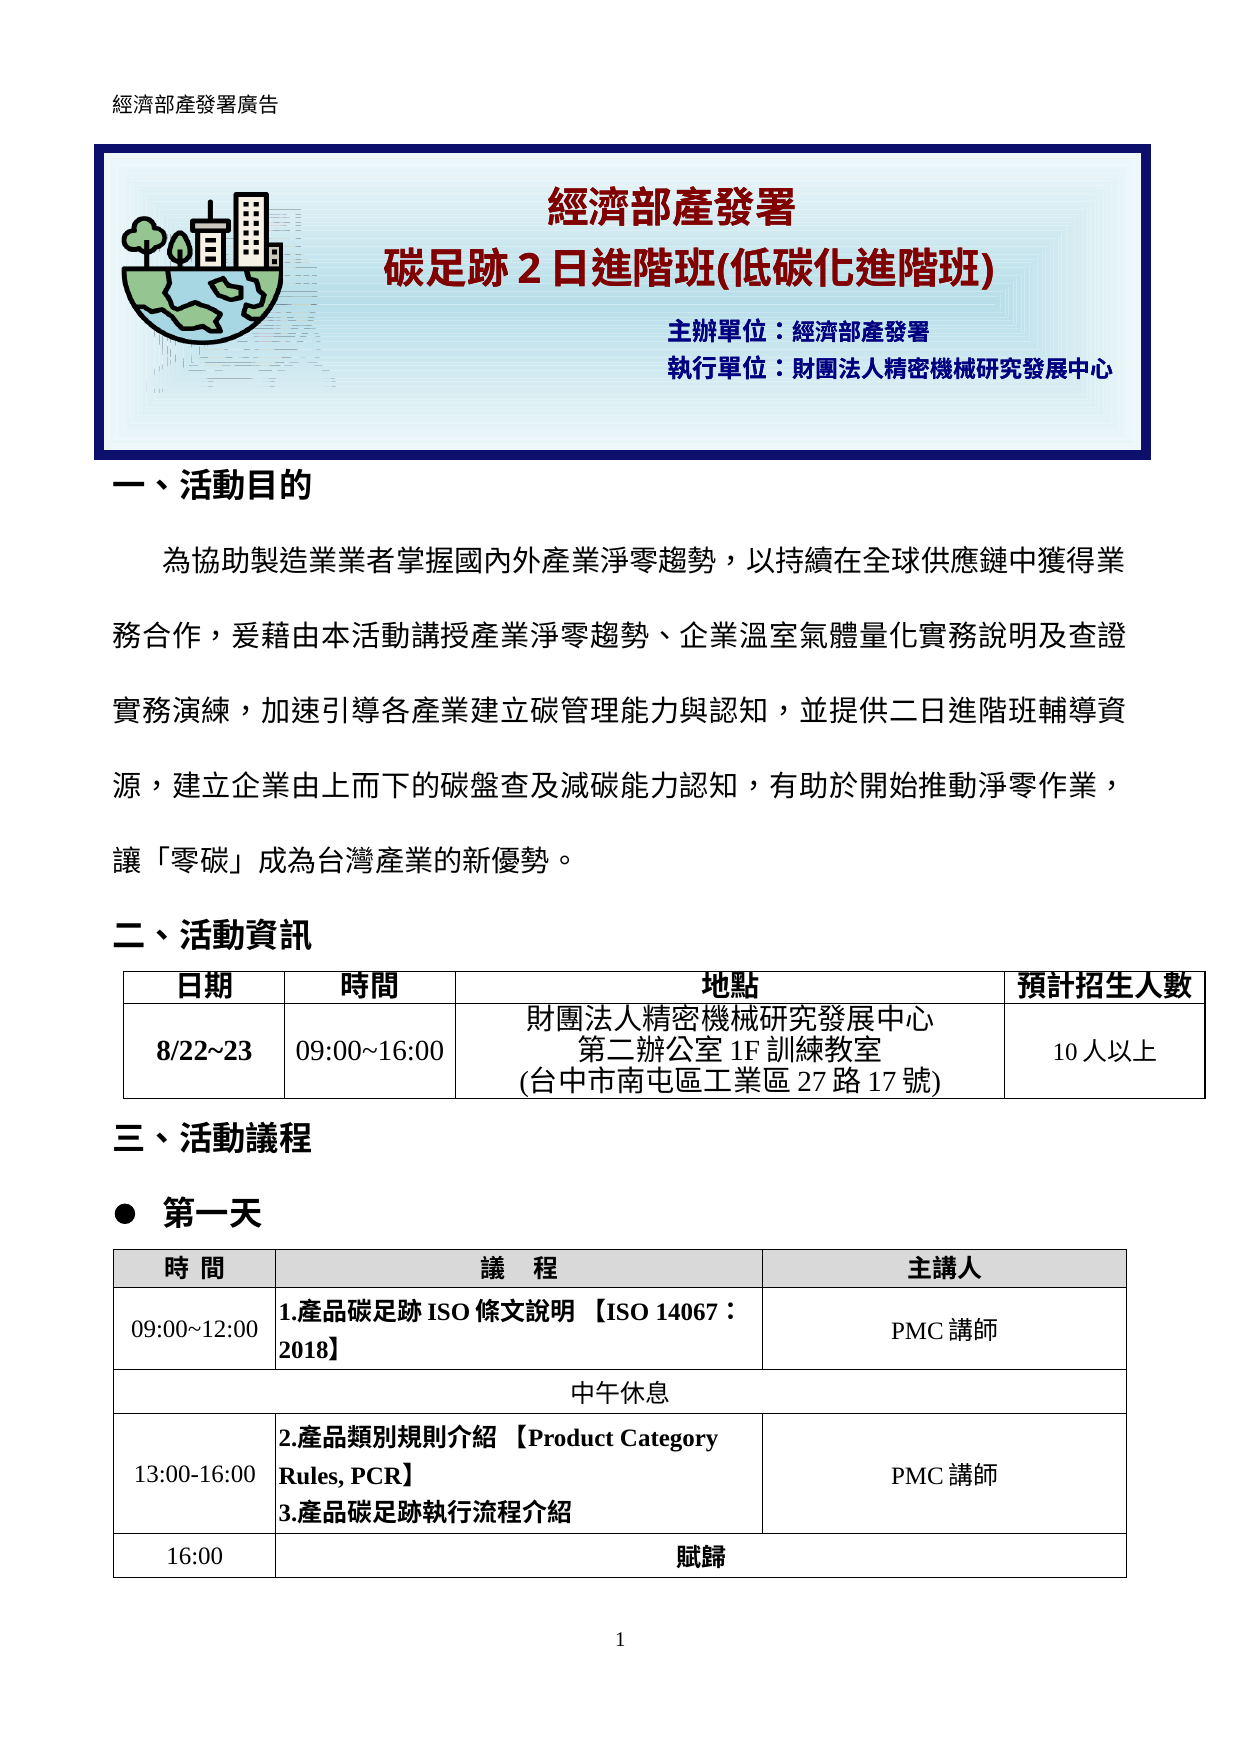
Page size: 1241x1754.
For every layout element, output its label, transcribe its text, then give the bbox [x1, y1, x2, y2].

text 一、活動目的 [112, 460, 1128, 521]
list 第一天 [112, 1174, 1128, 1249]
table_cell 2.產品類別規則介紹 【Product Category Rules, PCR】 3.產品碳足跡執行流程介紹 [276, 1414, 762, 1533]
table_header 日期 [124, 972, 284, 1003]
picture [121, 192, 283, 345]
table_cell 財團法人精密機械研究發展中心 第二辦公室1F訓練教室 (台中市南屯區工業區27路17號) [456, 1004, 1004, 1098]
table_header 時 間 [114, 1250, 275, 1287]
table_header 主講人 [763, 1250, 1126, 1287]
table_cell 13:00-16:00 [114, 1414, 275, 1533]
table_cell 09:00~16:00 [285, 1004, 455, 1098]
table_header 預計招生人數 [1005, 972, 1204, 1003]
text 三、活動議程 [112, 1099, 1128, 1174]
table_cell PMC講師 [763, 1414, 1126, 1533]
table_cell PMC講師 [763, 1288, 1126, 1369]
table_cell 8/22~23 [124, 1004, 284, 1098]
table_cell 10人以上 [1005, 1004, 1204, 1098]
table_cell 1.產品碳足跡ISO條文說明 【ISO 14067：2018】 [276, 1288, 762, 1369]
table_cell 09:00~12:00 [114, 1288, 275, 1369]
text 二、活動資訊 [112, 896, 1128, 971]
table_cell 16:00 [114, 1534, 275, 1577]
text 為協助製造業業者掌握國內外產業淨零趨勢，以持續在全球供應鏈中獲得業務合作，爰藉由本活動講授產業淨零趨勢、企業溫室氣體量化實務說明及查證實務演練，加速引導各產業建立碳管理能力與認知，並提供二日進階班輔導資源，建立企業由上而下的碳盤查及減碳能力認知，有助於開始推動淨零作業，讓「零碳」成為台灣產業的新優勢。 [112, 521, 1128, 896]
table_header 議 程 [276, 1250, 762, 1287]
table_cell 賦歸 [276, 1534, 1126, 1577]
table_header 地點 [456, 972, 1004, 1003]
table_cell 中午休息 [114, 1370, 1126, 1413]
table_header 時間 [285, 972, 455, 1003]
